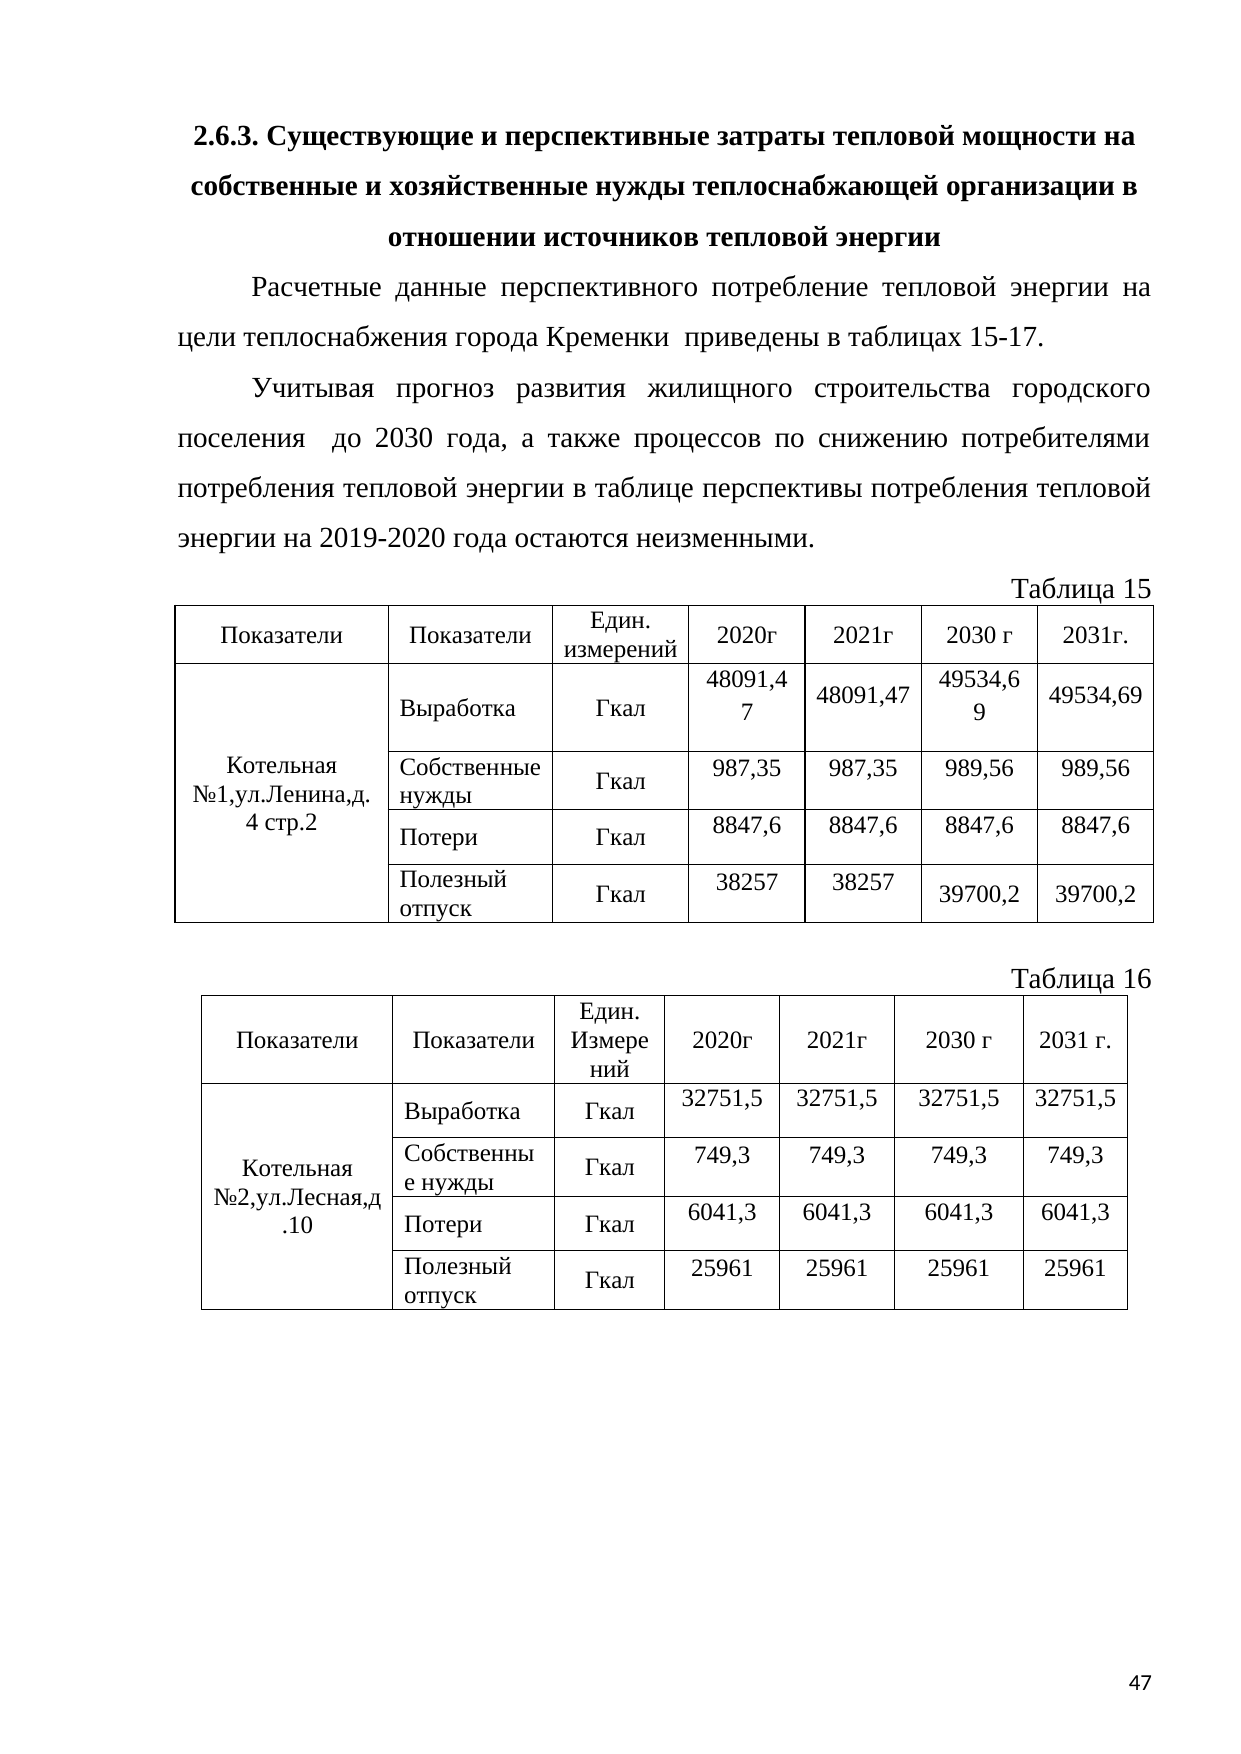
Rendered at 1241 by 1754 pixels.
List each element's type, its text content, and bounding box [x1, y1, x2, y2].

table_header 2020г [689, 606, 804, 663]
table_cell Полезный отпуск [389, 865, 552, 922]
table_cell Гкал [555, 1197, 664, 1250]
table_cell 25961 [1024, 1251, 1127, 1308]
table_cell 987,35 [806, 752, 921, 809]
table_header 2021г [806, 606, 921, 663]
table_cell Гкал [553, 810, 688, 863]
table_cell 48091,47 [689, 664, 804, 751]
table_cell 6041,3 [665, 1197, 779, 1250]
table_cell 749,3 [665, 1138, 779, 1196]
table_cell Потери [393, 1197, 554, 1250]
table_cell Котельная №1,ул.Ленина,д.4 стр.2 [176, 664, 388, 922]
table_cell Полезный отпуск [393, 1251, 554, 1308]
table_cell 32751,5 [895, 1084, 1023, 1137]
table_header 2030 г [895, 996, 1023, 1082]
table_cell Котельная №2,ул.Лесная,д.10 [202, 1084, 392, 1308]
table_header 2020г [665, 996, 779, 1082]
table_cell Собственные нужды [389, 752, 552, 809]
table_cell 39700,2 [922, 865, 1037, 922]
table_cell Гкал [553, 752, 688, 809]
table_header Показатели [176, 606, 388, 663]
table_cell 6041,3 [780, 1197, 894, 1250]
subtitle 2.6.3. Существующие и перспективные затраты тепловой мощности на собственные и хозяйственные нужды теплоснабжающей организации в отношении источников тепловой энергии [177, 118, 1152, 252]
table_header 2031г. [1038, 606, 1153, 663]
table_cell 749,3 [1024, 1138, 1127, 1196]
table_cell 48091,47 [806, 664, 921, 751]
text Расчетные данные перспективного потребление тепловой энергии на цели теплоснабжения города Кременки приведены в таблицах 15-17. [177, 269, 1152, 353]
table_header 2030 г [922, 606, 1037, 663]
table_cell 25961 [780, 1251, 894, 1308]
text Учитывая прогноз развития жилищного строительства городского поселения до 2030 года, а также процессов по снижению потребителями потребления тепловой энергии в таблице перспективы потребления тепловой энергии на 2019-2020 года остаются неизменными. [177, 370, 1152, 554]
table_header Един. измерений [553, 606, 688, 663]
table_cell 49534,69 [1038, 664, 1153, 751]
table_header Един. Измерений [555, 996, 664, 1082]
table_cell 8847,6 [689, 810, 804, 863]
table_cell 989,56 [922, 752, 1037, 809]
table_cell 987,35 [689, 752, 804, 809]
table_cell 38257 [689, 865, 804, 922]
table_cell 749,3 [895, 1138, 1023, 1196]
table_cell 38257 [806, 865, 921, 922]
table_cell 8847,6 [1038, 810, 1153, 863]
table_cell Гкал [553, 865, 688, 922]
table_cell Собственные нужды [393, 1138, 554, 1196]
table_cell 989,56 [1038, 752, 1153, 809]
table_cell Потери [389, 810, 552, 863]
table_cell 8847,6 [806, 810, 921, 863]
table_cell 6041,3 [1024, 1197, 1127, 1250]
table_cell Гкал [553, 664, 688, 751]
table_cell 32751,5 [1024, 1084, 1127, 1137]
table_header Показатели [393, 996, 554, 1082]
table_cell 25961 [665, 1251, 779, 1308]
table_cell 749,3 [780, 1138, 894, 1196]
table_cell 32751,5 [780, 1084, 894, 1137]
table_cell 39700,2 [1038, 865, 1153, 922]
table_header Показатели [202, 996, 392, 1082]
table_header Показатели [389, 606, 552, 663]
table_cell 32751,5 [665, 1084, 779, 1137]
table_cell 8847,6 [922, 810, 1037, 863]
table_cell Выработка [389, 664, 552, 751]
table_cell 25961 [895, 1251, 1023, 1308]
table_cell Гкал [555, 1251, 664, 1308]
table_cell Гкал [555, 1084, 664, 1137]
table_cell 49534,69 [922, 664, 1037, 751]
text Таблица 16 [290, 962, 1152, 995]
table_cell Выработка [393, 1084, 554, 1137]
table_header 2031 г. [1024, 996, 1127, 1082]
table_header 2021г [780, 996, 894, 1082]
text Таблица 15 [290, 571, 1152, 604]
table_cell Гкал [555, 1138, 664, 1196]
table_cell 6041,3 [895, 1197, 1023, 1250]
